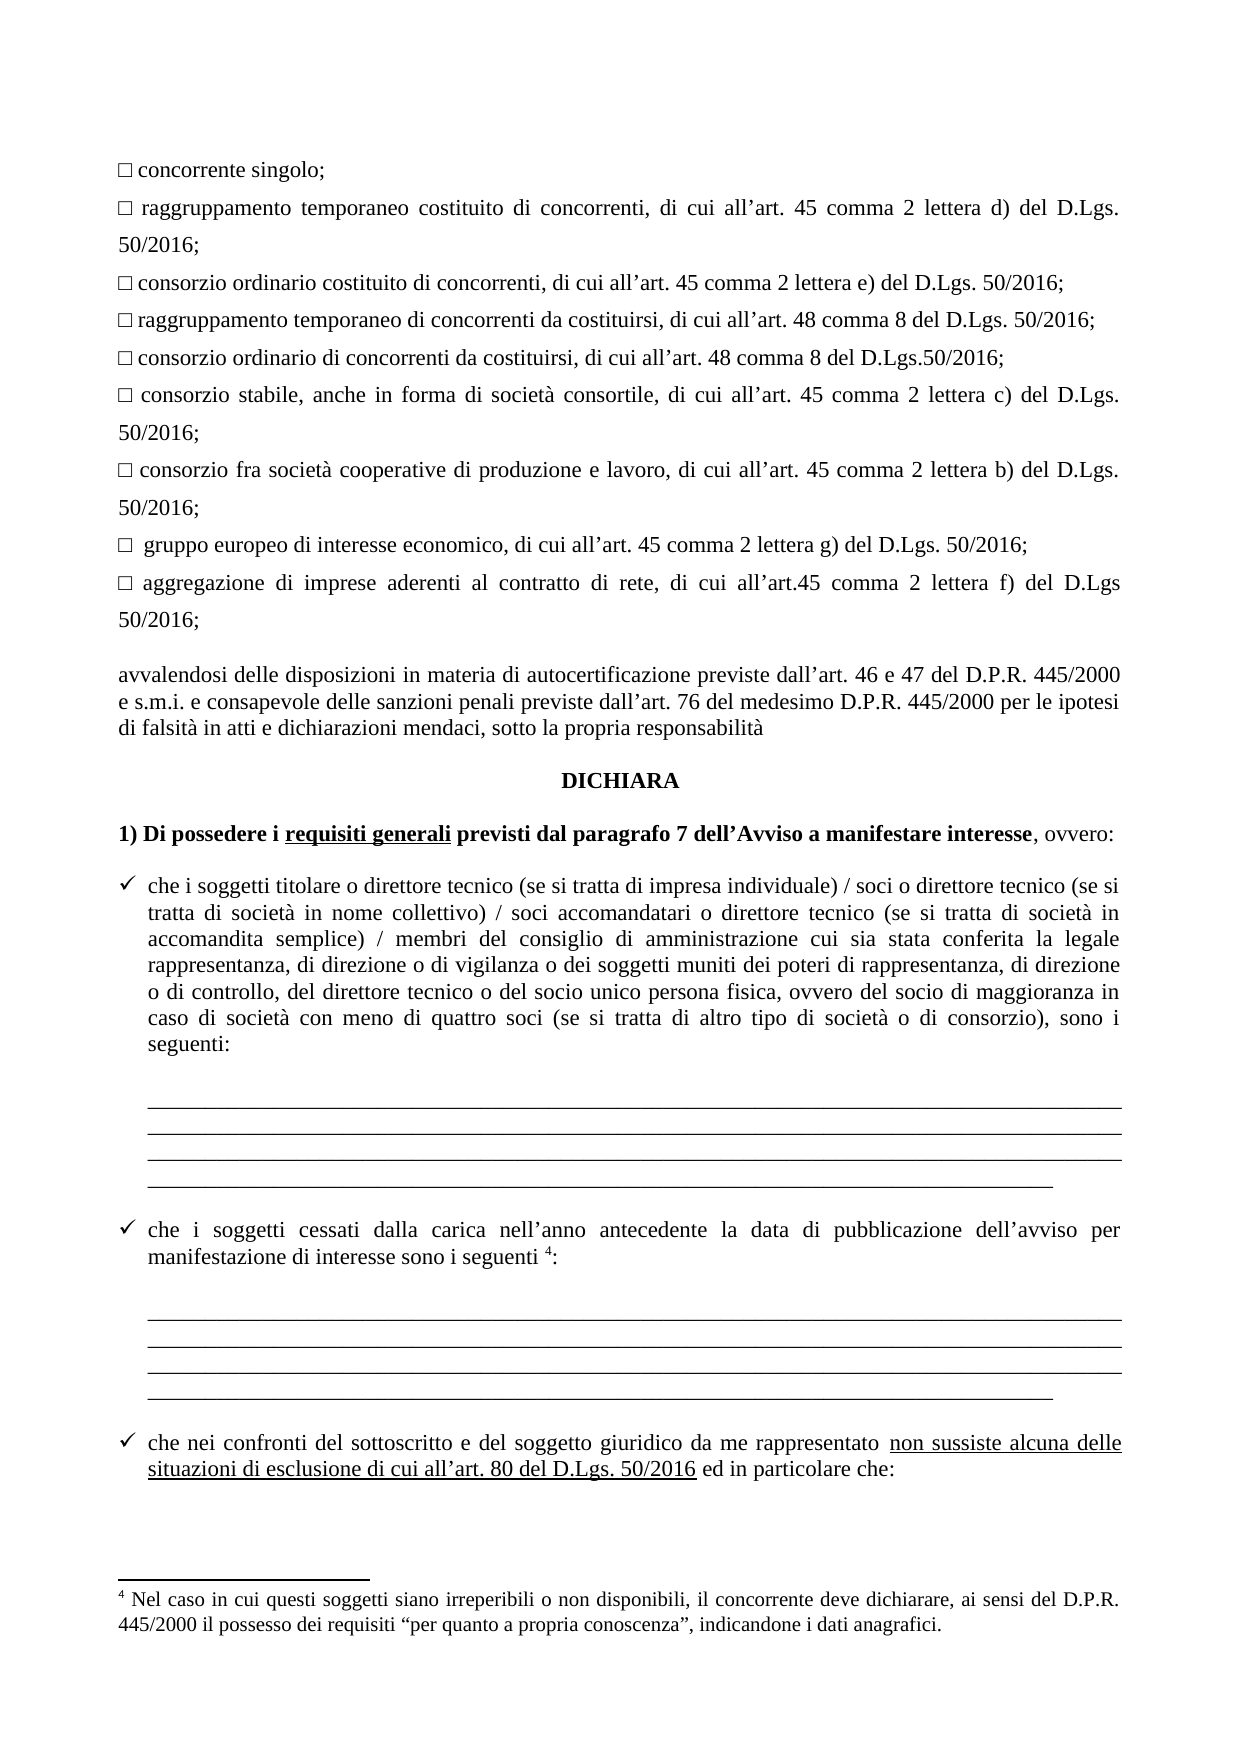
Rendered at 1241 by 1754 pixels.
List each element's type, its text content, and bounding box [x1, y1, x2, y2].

list che i soggetti cessati dalla carica nell’anno antecedente la data di pubblicazione dell’avviso per manifestazione di interesse sono i seguenti : [118, 1217, 1122, 1269]
text □ consorzio ordinario di concorrenti da costituirsi, di cui all’art. 48 comma 8 del D.Lgs.50/2016; [118, 335, 1122, 373]
text □ consorzio stabile, anche in forma di società consortile, di cui all’art. 45 comma 2 lettera c) del D.Lgs. 50/2016; [118, 373, 1122, 448]
text □ aggregazione di imprese aderenti al contratto di rete, di cui all’art.45 comma 2 lettera f) del D.Lgs 50/2016; [118, 560, 1122, 635]
text □ consorzio ordinario costituito di concorrenti, di cui all’art. 45 comma 2 lettera e) del D.Lgs. 50/2016; [118, 260, 1122, 298]
text □ gruppo europeo di interesse economico, di cui all’art. 45 comma 2 lettera g) del D.Lgs. 50/2016; [118, 523, 1122, 560]
text 1) Di possedere i requisiti generali previsti dal paragrafo 7 dell’Avviso a manifestare interesse, ovvero: [118, 819, 1122, 846]
text □ concorrente singolo; [118, 148, 1122, 185]
list che i soggetti titolare o direttore tecnico (se si tratta di impresa individuale) / soci o direttore tecnico (se si tratta di società in nome collettivo) / soci accomandatari o direttore tecnico (se si tratta di società in accomandita semplice) / membri del consiglio di amministrazione cui sia stata conferita la legale rappresentanza, di direzione o di vigilanza o dei soggetti muniti dei poteri di rappresentanza, di direzione o di controllo, del direttore tecnico o del socio unico persona fisica, ovvero del socio di maggioranza in caso di società con meno di quattro soci (se si tratta di altro tipo di società o di consorzio), sono i seguenti: [118, 872, 1122, 1057]
text ______________________________________________________________________________________________________________________________________________________________________________________________________________________________________________________________________________________________________________________________________________ [118, 1269, 1122, 1403]
text □ raggruppamento temporaneo costituito di concorrenti, di cui all’art. 45 comma 2 lettera d) del D.Lgs. 50/2016; [118, 185, 1122, 260]
text ______________________________________________________________________________________________________________________________________________________________________________________________________________________________________________________________________________________________________________________________________________ [118, 1057, 1122, 1190]
text □ raggruppamento temporaneo di concorrenti da costituirsi, di cui all’art. 48 comma 8 del D.Lgs. 50/2016; [118, 298, 1122, 335]
list che nei confronti del sottoscritto e del soggetto giuridico da me rappresentato non sussiste alcuna delle situazioni di esclusione di cui all’art. 80 del D.Lgs. 50/2016 ed in particolare che: [118, 1429, 1122, 1482]
text □ consorzio fra società cooperative di produzione e lavoro, di cui all’art. 45 comma 2 lettera b) del D.Lgs. 50/2016; [118, 448, 1122, 523]
text avvalendosi delle disposizioni in materia di autocertificazione previste dall’art. 46 e 47 del D.P.R. 445/2000 e s.m.i. e consapevole delle sanzioni penali previste dall’art. 76 del medesimo D.P.R. 445/2000 per le ipotesi di falsità in atti e dichiarazioni mendaci, sotto la propria responsabilità [118, 661, 1122, 741]
text DICHIARA [118, 767, 1122, 793]
